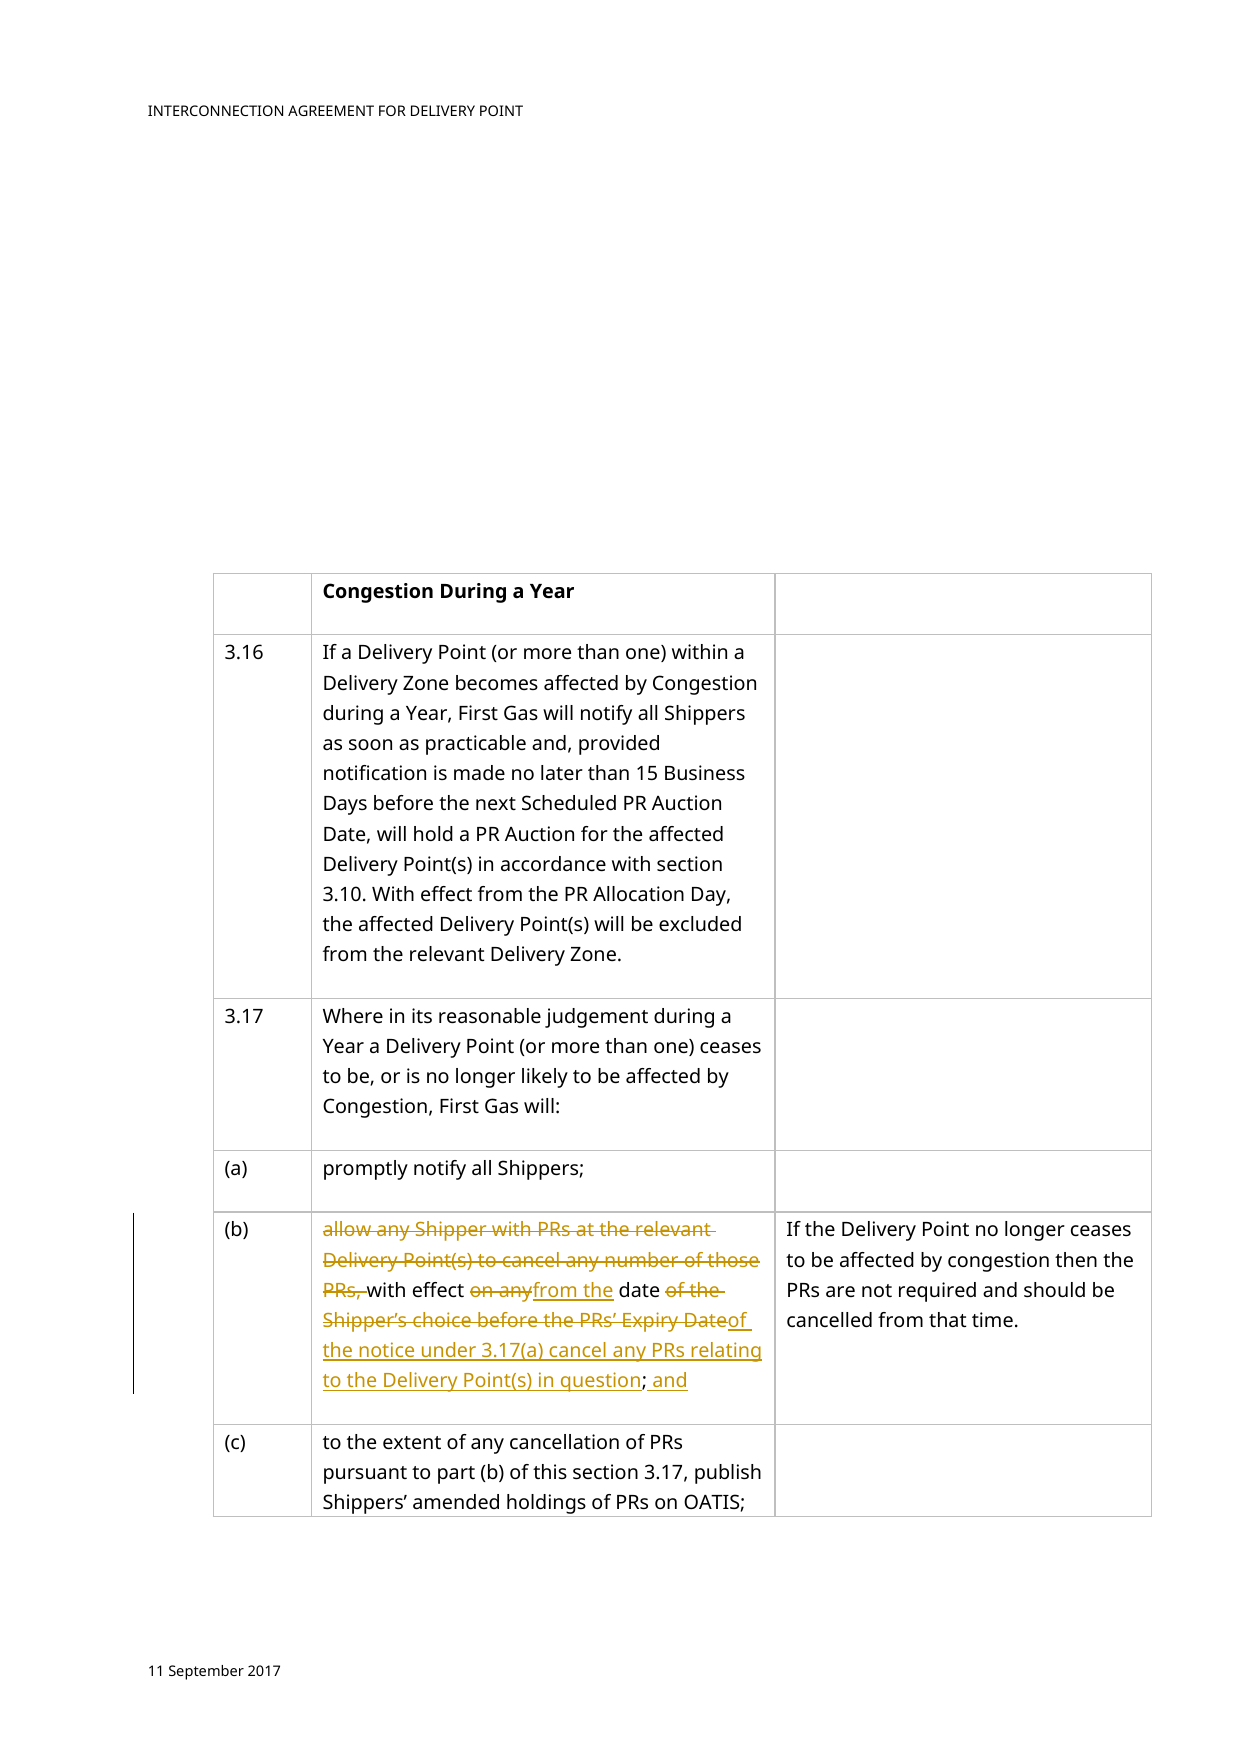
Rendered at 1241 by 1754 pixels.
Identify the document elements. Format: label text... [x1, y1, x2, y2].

table_cell [776, 574, 1151, 634]
table_cell (b) [214, 1213, 311, 1424]
table_cell [214, 574, 311, 634]
table_cell promptly notify all Shippers; [312, 1151, 774, 1211]
table_cell [776, 635, 1151, 998]
table_cell [776, 1151, 1151, 1211]
table_cell 3.16 [214, 635, 311, 998]
table_cell to the extent of any cancellation of PRs pursuant to part (b) of this section 3.17, publish Shippers’ amended holdings of PRs on OATIS; and [312, 1425, 774, 1516]
table_cell (c) [214, 1425, 311, 1516]
table_cell [776, 999, 1151, 1150]
table_cell (a) [214, 1151, 311, 1211]
table_cell Where in its reasonable judgement during a Year a Delivery Point (or more than one) ceases to be, or is no longer likely to be affected by Congestion, First Gas will: [312, 999, 774, 1150]
table_cell with effect date ; [312, 1213, 774, 1424]
table_cell If the Delivery Point no longer ceases to be affected by congestion then the PRs are not required and should be cancelled from that time. [776, 1213, 1151, 1424]
table_cell Congestion During a Year [312, 574, 774, 634]
table_cell 3.17 [214, 999, 311, 1150]
table_cell If a Delivery Point (or more than one) within a Delivery Zone becomes affected by Congestion during a Year, First Gas will notify all Shippers as soon as practicable and, provided notification is made no later than 15 Business Days before the next Scheduled PR Auction Date, will hold a PR Auction for the affected Delivery Point(s) in accordance with section 3.10. With effect from the PR Allocation Day, the affected Delivery Point(s) will be excluded from the relevant Delivery Zone. [312, 635, 774, 998]
table_cell [776, 1425, 1151, 1516]
